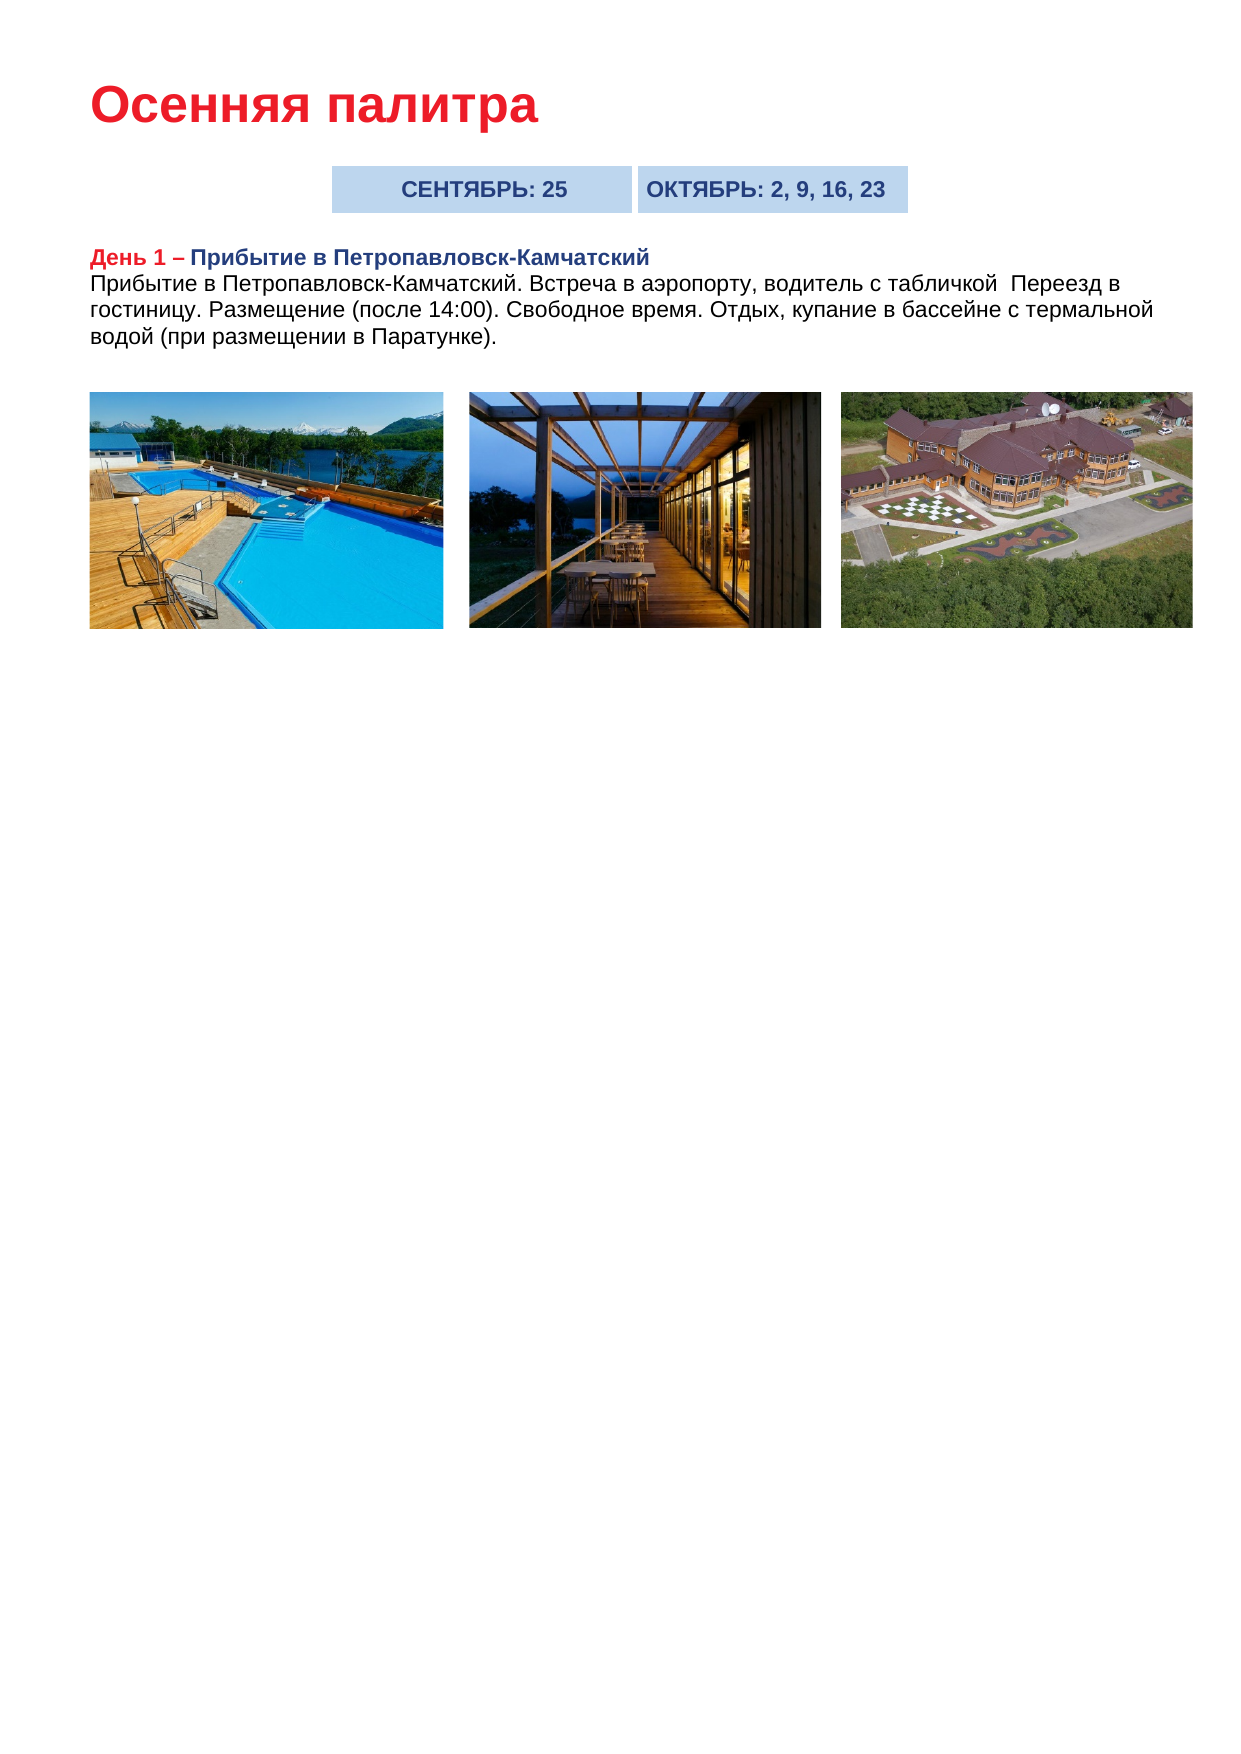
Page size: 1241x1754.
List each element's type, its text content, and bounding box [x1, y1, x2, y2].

table_header СЕНТЯБРЬ: 25 [332, 166, 632, 213]
picture [839, 392, 1193, 627]
table_header ОКТЯБРЬ: 2, 9, 16, 23 [638, 166, 908, 213]
text Прибытие в Петропавловск-Камчатский. Встреча в аэропорту, водитель с табличкой Переезд в гостиницу. Размещение (после 14:00). Свободное время. Отдых, купание в бассейне с термальной водой (при размещении в Паратунке). [90, 270, 1165, 349]
picture [89, 392, 444, 629]
picture [467, 392, 821, 627]
text День 1 – Прибытие в Петропавловск-Камчатский [90, 244, 1165, 270]
